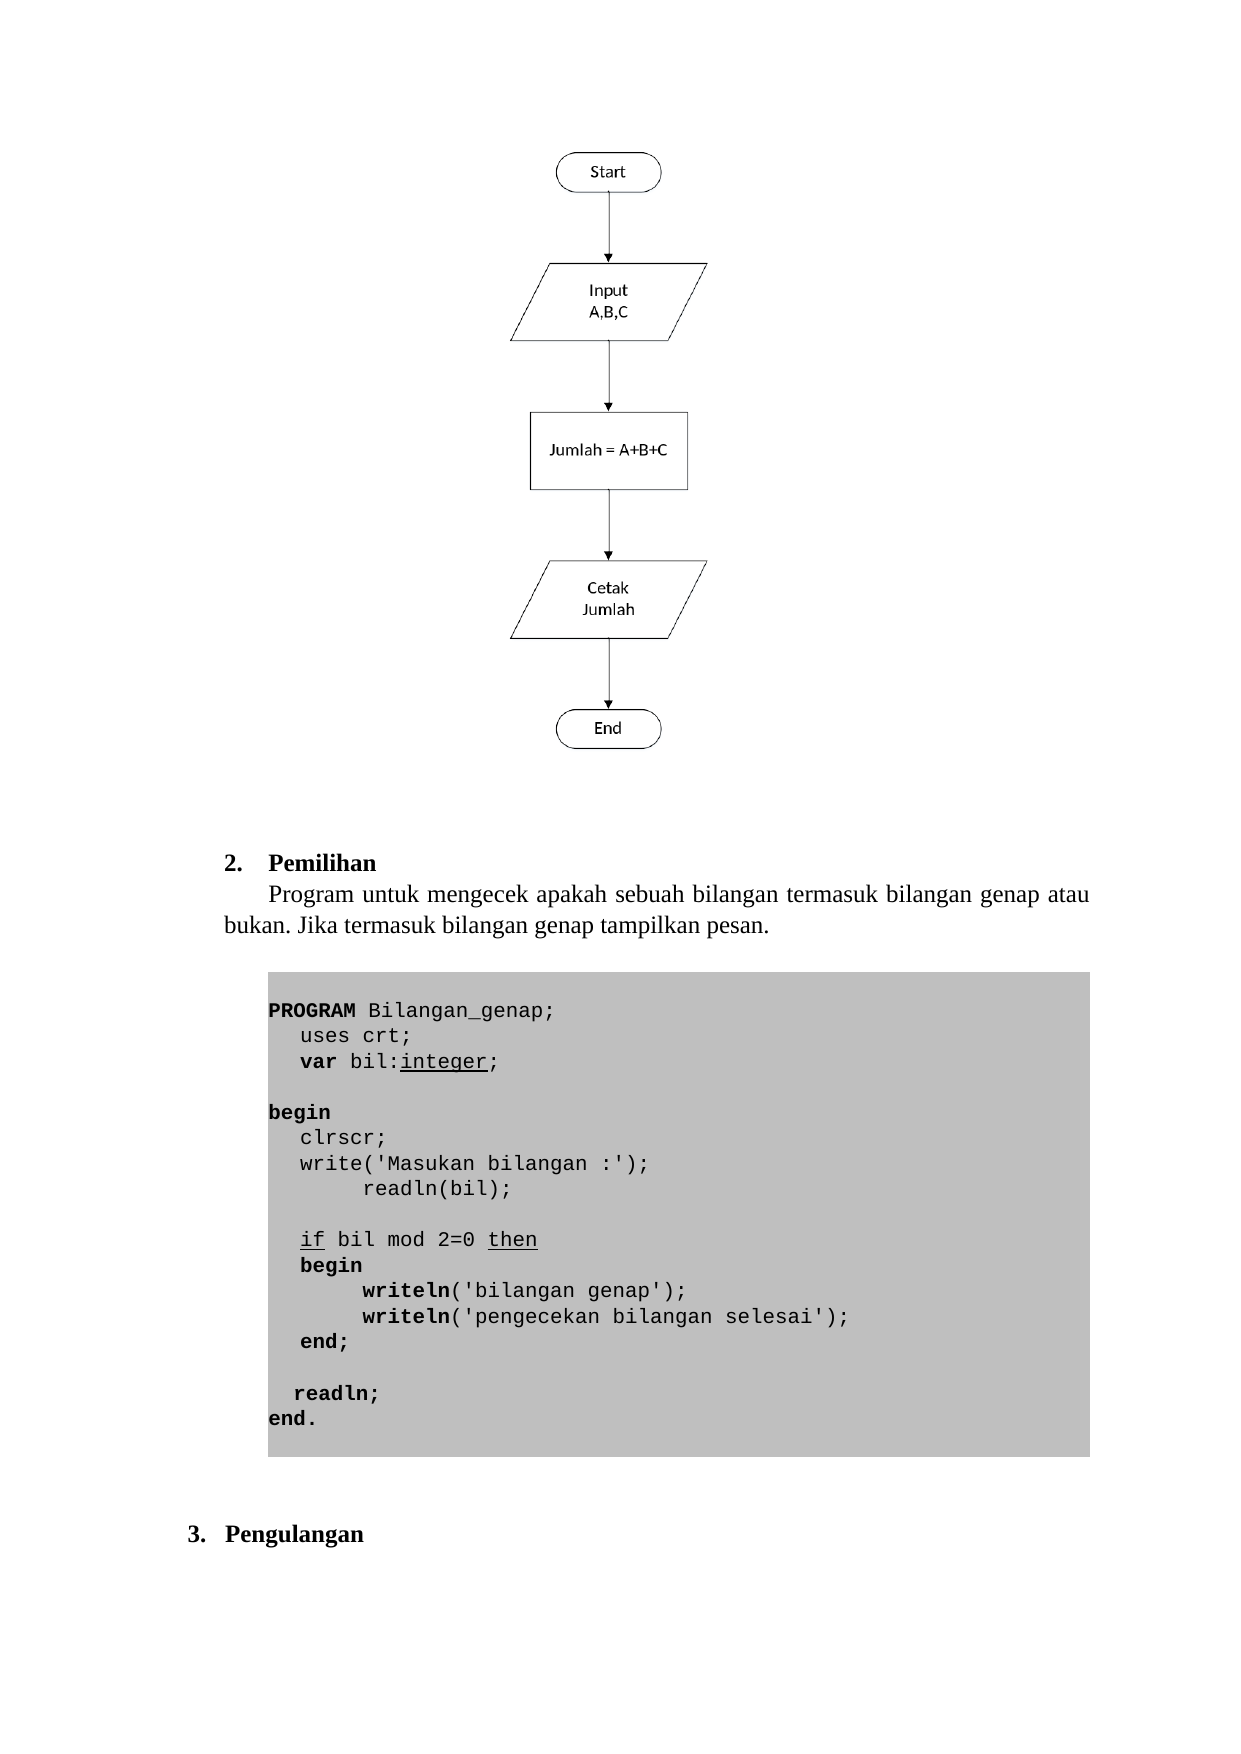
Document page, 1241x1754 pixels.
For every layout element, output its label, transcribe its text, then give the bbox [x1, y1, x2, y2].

list readln; [268, 1382, 1090, 1406]
list begin [268, 1102, 1090, 1125]
list var bil:integer; [268, 1051, 1090, 1074]
list writeln('pengecekan bilangan selesai'); [268, 1306, 1090, 1329]
list writeln('bilangan genap'); [268, 1280, 1090, 1304]
list Pemilihan [224, 848, 1090, 876]
list if bil mod 2=0 then [268, 1229, 1090, 1253]
list readln(bil); [268, 1178, 1090, 1202]
list clrscr; [268, 1127, 1090, 1151]
list uses crt; [268, 1025, 1090, 1049]
list Program untuk mengecek apakah sebuah bilangan termasuk bilangan genap atau bukan. Jika termasuk bilangan genap tampilkan pesan. [224, 879, 1090, 938]
list PROGRAM Bilangan_genap; [268, 1000, 1090, 1023]
list Pengulangan [187, 1519, 1090, 1548]
list end. [268, 1408, 1090, 1432]
list begin [268, 1255, 1090, 1278]
list write('Masukan bilangan :'); [268, 1153, 1090, 1176]
list end; [268, 1331, 1090, 1355]
